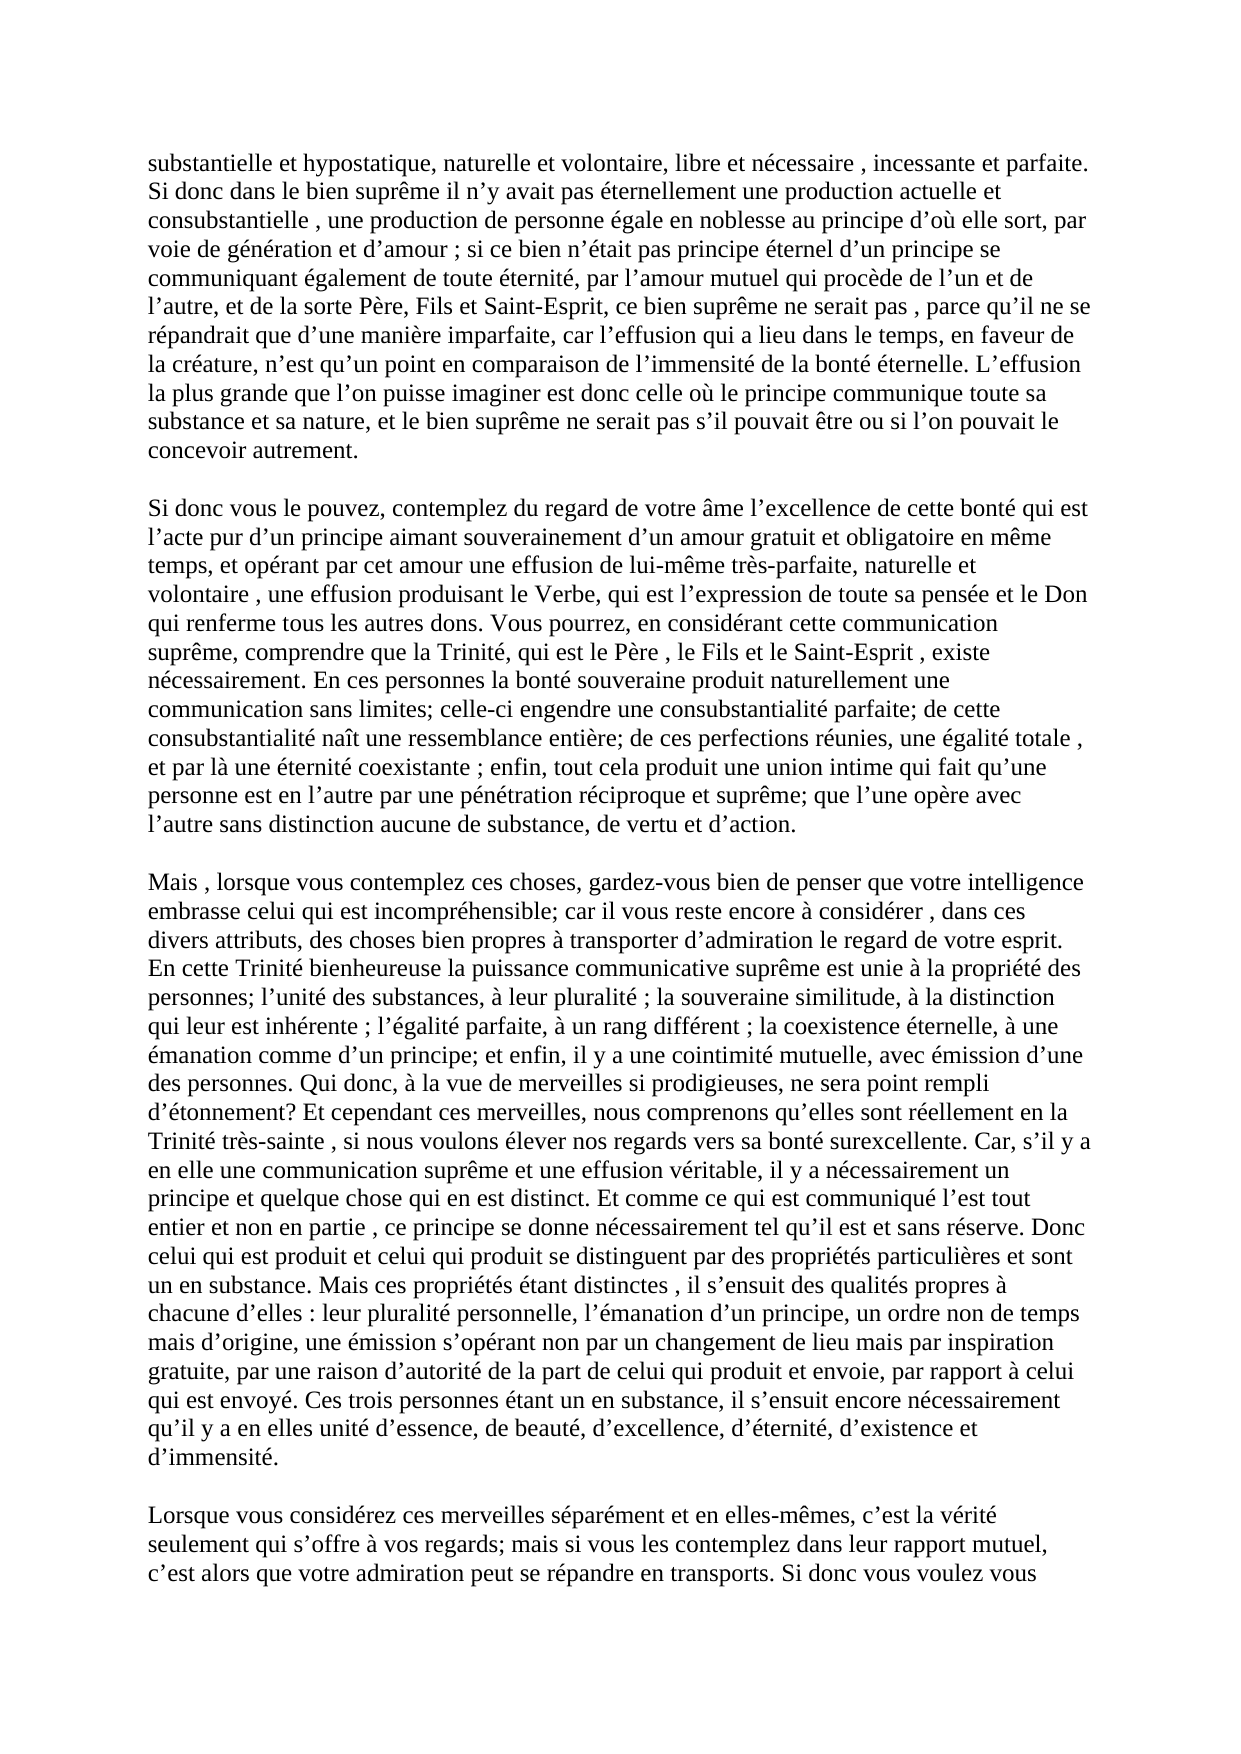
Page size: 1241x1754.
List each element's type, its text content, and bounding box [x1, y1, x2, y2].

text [148, 148, 1093, 464]
text Mais , lorsque vous contemplez ces choses, gardez-vous bien de penser que votre intelligence embrasse celui qui est incompréhensible; car il vous reste encore à considérer , dans ces divers attributs, des choses bien propres à transporter d’admiration le regard de votre esprit. En cette Trinité bienheureuse la puissance communicative suprême est unie à la propriété des personnes; l’unité des substances, à leur pluralité ; la souveraine similitude, à la distinction qui leur est inhérente ; l’égalité parfaite, à un rang différent ; la coexistence éternelle, à une émanation comme d’un principe; et enfin, il y a une cointimité mutuelle, avec émission d’une des personnes. Qui donc, à la vue de merveilles si prodigieuses, ne sera point rempli d’étonnement? Et cependant ces merveilles, nous comprenons qu’elles sont réellement en la Trinité très-sainte , si nous voulons élever nos regards vers sa bonté surexcellente. Car, s’il y a en elle une communication suprême et une effusion véritable, il y a nécessairement un principe et quelque chose qui en est distinct. Et comme ce qui est communiqué l’est tout entier et non en partie , ce principe se donne nécessairement tel qu’il est et sans réserve. Donc celui qui est produit et celui qui produit se distinguent par des propriétés particulières et sont un en substance. Mais ces propriétés étant distinctes , il s’ensuit des qualités propres à chacune d’elles : leur pluralité personnelle, l’émanation d’un principe, un ordre non de temps mais d’origine, une émission s’opérant non par un changement de lieu mais par inspiration gratuite, par une raison d’autorité de la part de celui qui produit et envoie, par rapport à celui qui est envoyé. Ces trois personnes étant un en substance, il s’ensuit encore nécessairement qu’il y a en elles unité d’essence, de beauté, d’excellence, d’éternité, d’existence et d’immensité. [148, 867, 1093, 1471]
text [148, 1500, 1093, 1586]
text Si donc vous le pouvez, contemplez du regard de votre âme l’excellence de cette bonté qui est l’acte pur d’un principe aimant souverainement d’un amour gratuit et obligatoire en même temps, et opérant par cet amour une effusion de lui-même très-parfaite, naturelle et volontaire , une effusion produisant le Verbe, qui est l’expression de toute sa pensée et le Don qui renferme tous les autres dons. Vous pourrez, en considérant cette communication suprême, comprendre que la Trinité, qui est le Père , le Fils et le Saint-Esprit , existe nécessairement. En ces personnes la bonté souveraine produit naturellement une communication sans limites; celle-ci engendre une consubstantialité parfaite; de cette consubstantialité naît une ressemblance entière; de ces perfections réunies, une égalité totale , et par là une éternité coexistante ; enfin, tout cela produit une union intime qui fait qu’une personne est en l’autre par une pénétration réciproque et suprême; que l’une opère avec l’autre sans distinction aucune de substance, de vertu et d’action. [148, 493, 1093, 838]
